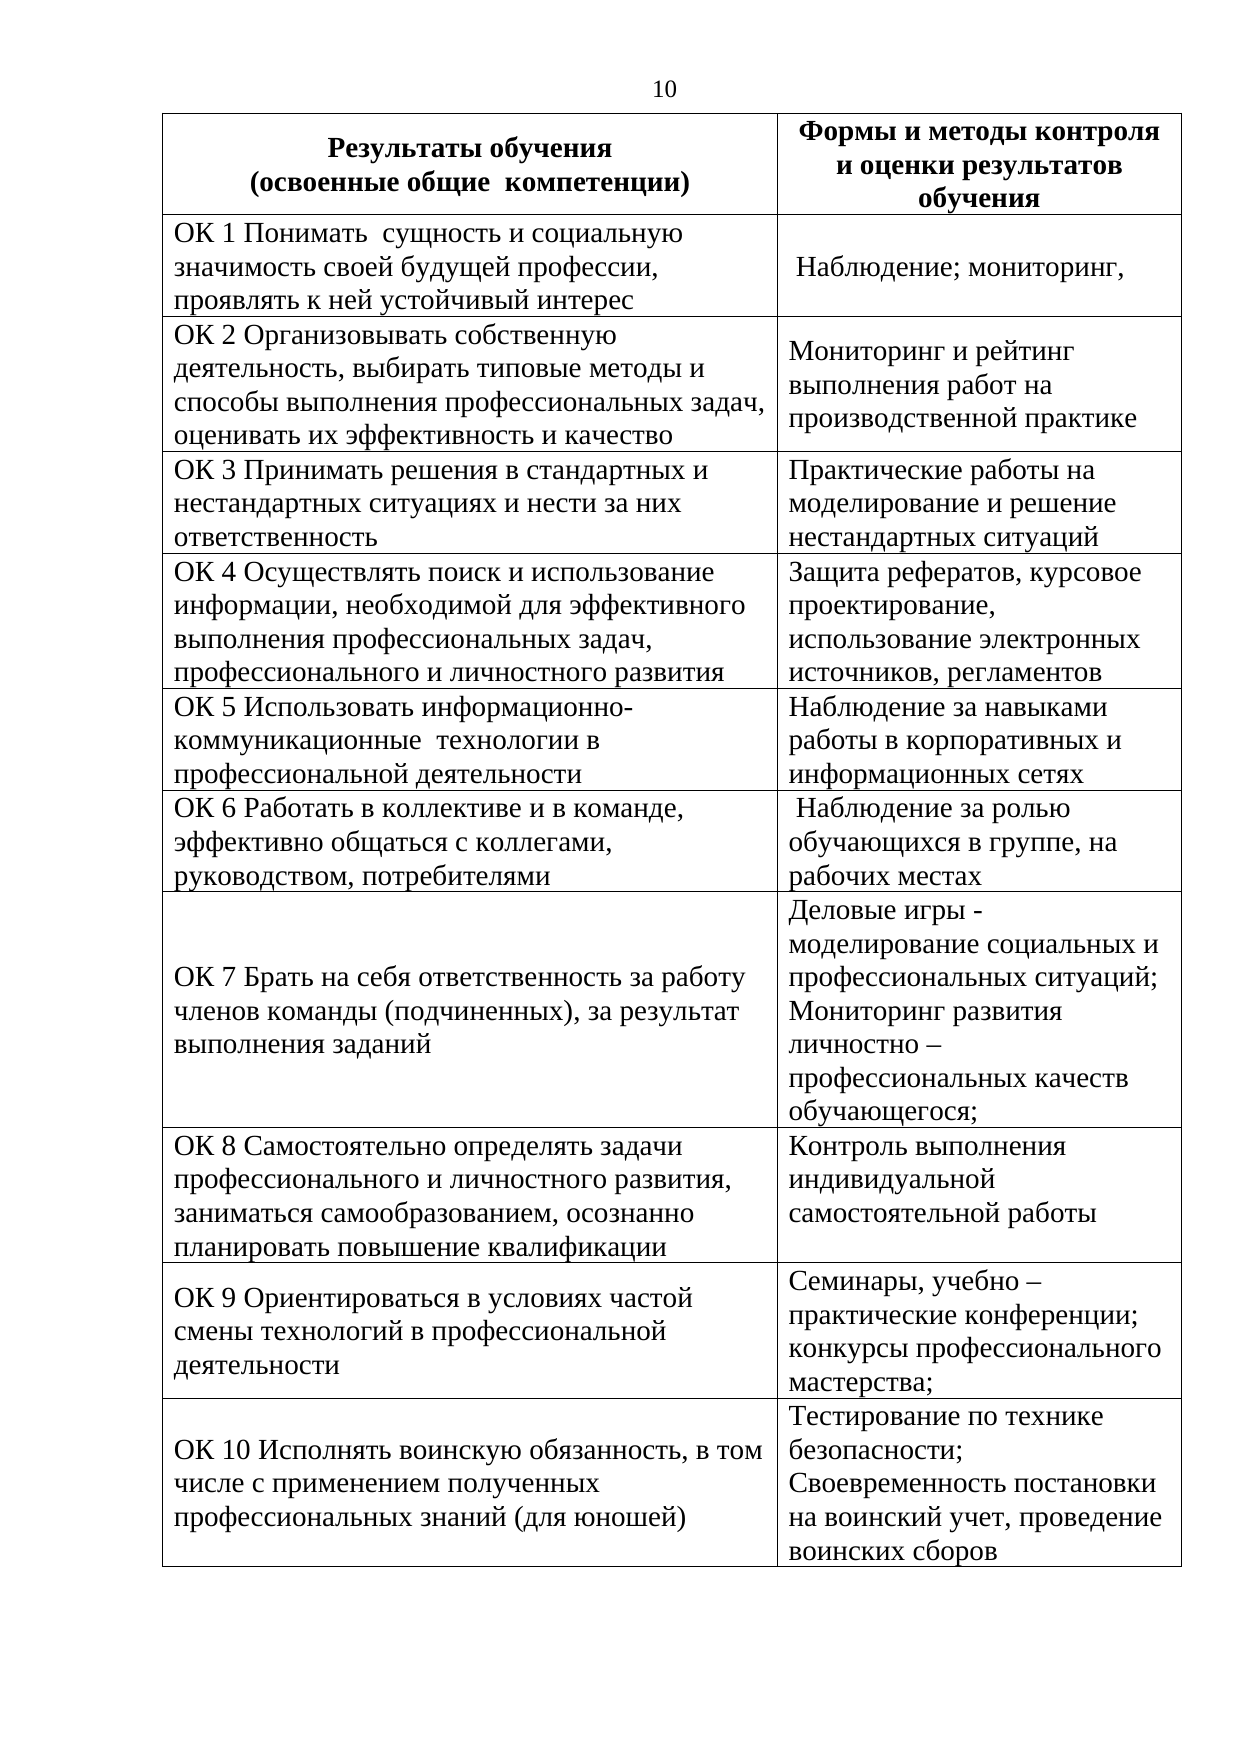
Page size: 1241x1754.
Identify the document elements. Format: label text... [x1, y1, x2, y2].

table_cell ОК 5 Использовать информационно-коммуникационные технологии в профессиональной деятельности [163, 689, 777, 789]
table_cell Контроль выполнения индивидуальной самостоятельной работы [778, 1128, 1181, 1262]
table_cell Практические работы на моделирование и решение нестандартных ситуаций [778, 452, 1181, 553]
table_cell ОК 1 Понимать сущность и социальную значимость своей будущей профессии, проявлять к ней устойчивый интерес [163, 215, 777, 316]
table_cell Наблюдение; мониторинг, [778, 215, 1181, 316]
table_cell Наблюдение за ролью обучающихся в группе, на рабочих местах [778, 791, 1181, 891]
table_header Результаты обучения (освоенные общие компетенции) [163, 114, 777, 214]
table_cell Семинары, учебно – практические конференции; конкурсы профессионального мастерства; [778, 1263, 1181, 1397]
table_header Формы и методы контроля и оценки результатов обучения [778, 114, 1181, 214]
table_cell ОК 2 Организовывать собственную деятельность, выбирать типовые методы и способы выполнения профессиональных задач, оценивать их эффективность и качество [163, 317, 777, 451]
table_cell ОК 9 Ориентироваться в условиях частой смены технологий в профессиональной деятельности [163, 1263, 777, 1397]
table_cell ОК 7 Брать на себя ответственность за работу членов команды (подчиненных), за результат выполнения заданий [163, 892, 777, 1127]
table_cell ОК 4 Осуществлять поиск и использование информации, необходимой для эффективного выполнения профессиональных задач, профессионального и личностного развития [163, 554, 777, 688]
table_cell Мониторинг и рейтинг выполнения работ на производственной практике [778, 317, 1181, 451]
table_cell ОК 6 Работать в коллективе и в команде, эффективно общаться с коллегами, руководством, потребителями [163, 791, 777, 891]
table_cell ОК 8 Самостоятельно определять задачи профессионального и личностного развития, заниматься самообразованием, осознанно планировать повышение квалификации [163, 1128, 777, 1262]
table_cell Защита рефератов, курсовое проектирование, использование электронных источников, регламентов [778, 554, 1181, 688]
table_cell ОК 10 Исполнять воинскую обязанность, в том числе с применением полученных профессиональных знаний (для юношей) [163, 1399, 777, 1566]
table_cell Деловые игры - моделирование социальных и профессиональных ситуаций; Мониторинг развития личностно – профессиональных качеств обучающегося; [778, 892, 1181, 1127]
table_cell ОК 3 Принимать решения в стандартных и нестандартных ситуациях и нести за них ответственность [163, 452, 777, 553]
table_cell Тестирование по технике безопасности; Своевременность постановки на воинский учет, проведение воинских сборов [778, 1399, 1181, 1566]
table_cell Наблюдение за навыками работы в корпоративных и информационных сетях [778, 689, 1181, 789]
